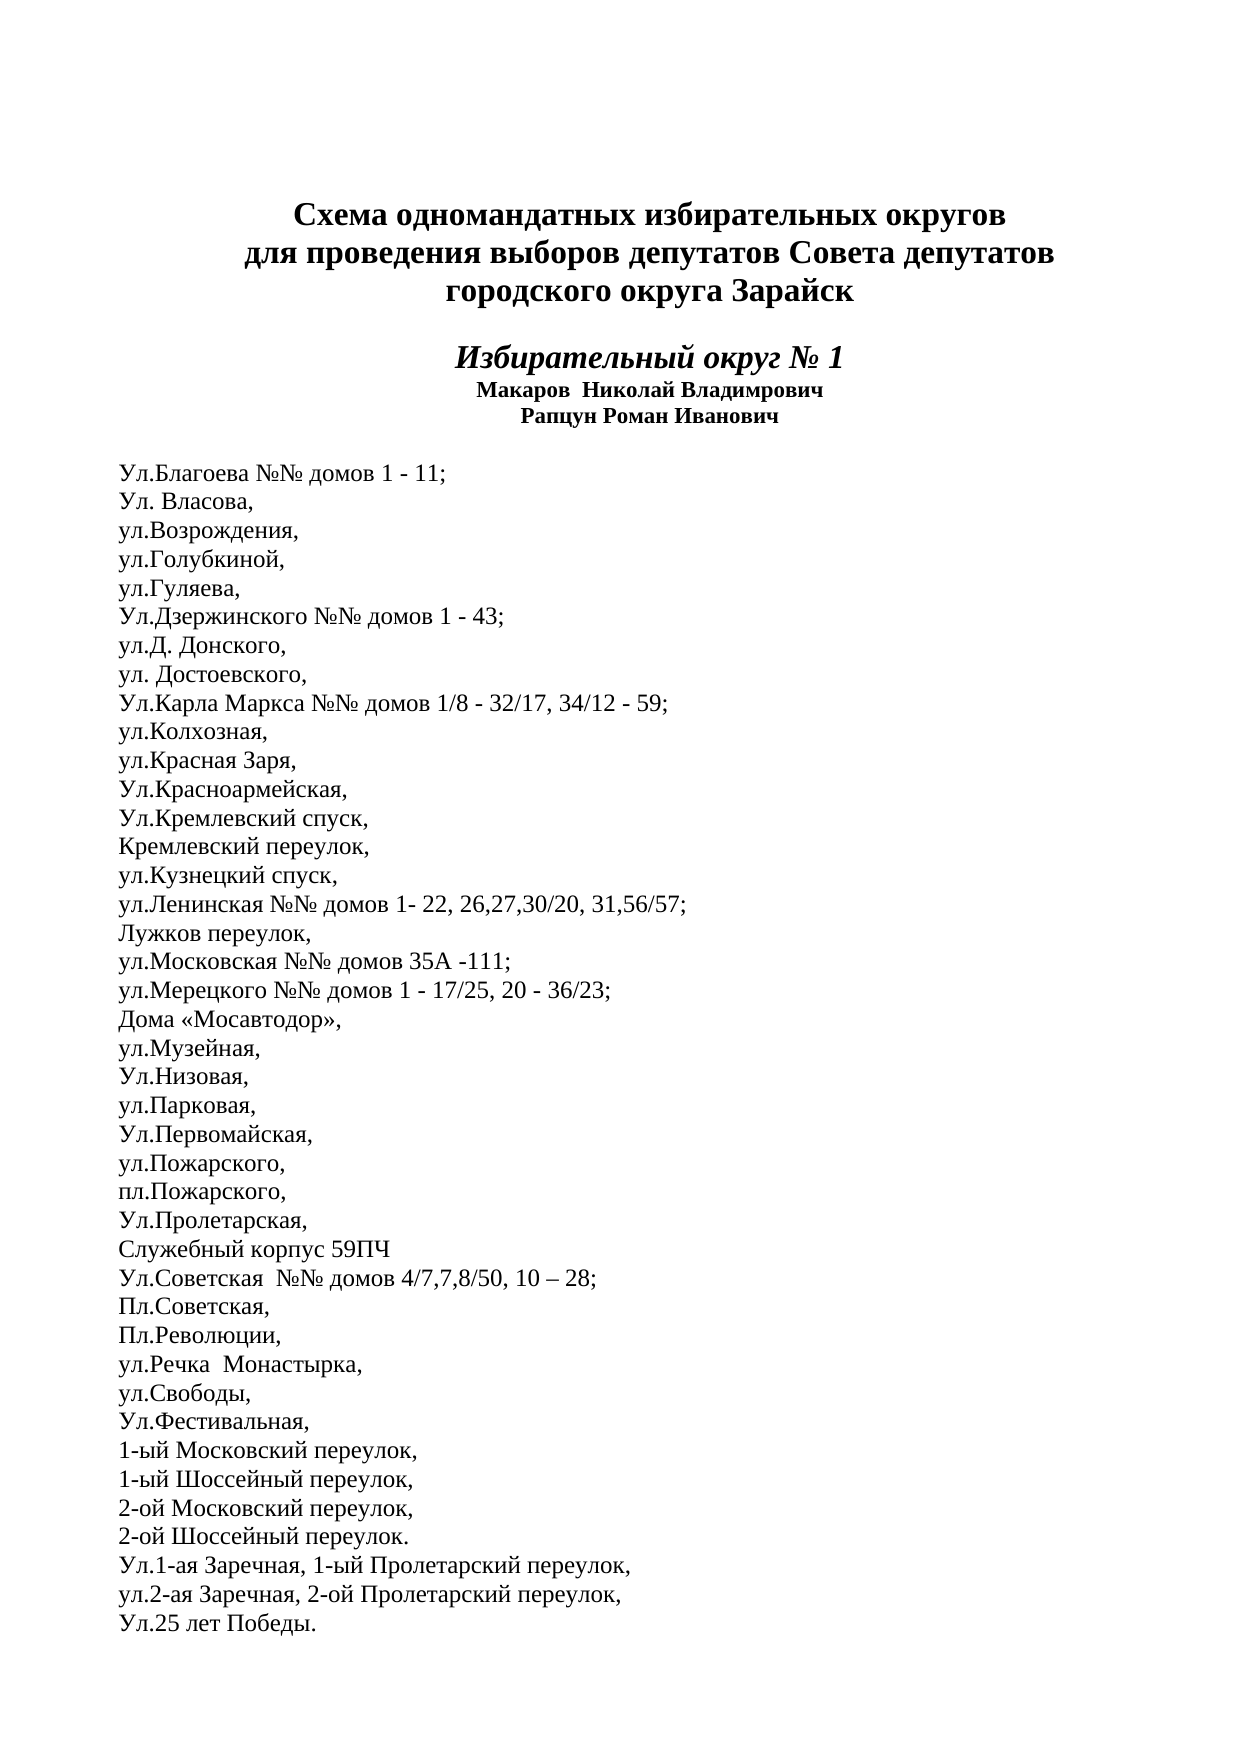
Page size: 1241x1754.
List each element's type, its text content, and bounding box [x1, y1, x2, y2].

text ул.Д. Донского, [118, 630, 1181, 659]
text ул.Мерецкого №№ домов 1 - 17/25, 20 - 36/23; [118, 975, 1181, 1004]
text ул.Свободы, [118, 1378, 1181, 1406]
text Избирательный округ № 1 [118, 338, 1181, 376]
text Ул.Кремлевский спуск, [118, 803, 1181, 831]
text ул.Ленинская №№ домов 1- 22, 26,27,30/20, 31,56/57; [118, 889, 1181, 918]
text Ул.Карла Маркса №№ домов 1/8 - 32/17, 34/12 - 59; [118, 688, 1181, 716]
text Ул.25 лет Победы. [118, 1608, 1181, 1636]
text ул.Парковая, [118, 1090, 1181, 1119]
text ул.Московская №№ домов 35А -111; [118, 946, 1181, 975]
text Ул.Фестивальная, [118, 1406, 1181, 1435]
text Ул.Низовая, [118, 1061, 1181, 1090]
text Кремлевский переулок, [118, 831, 1181, 860]
text Ул.1-ая Заречная, 1-ый Пролетарский переулок, [118, 1550, 1181, 1579]
text Макаров Николай Владимрович [118, 376, 1181, 402]
text пл.Пожарского, [118, 1176, 1181, 1205]
text ул.Гуляева, [118, 573, 1240, 601]
text Ул.Пролетарская, [118, 1205, 1181, 1234]
text 1-ый Шоссейный переулок, [118, 1464, 1181, 1493]
text ул.Пожарского, [118, 1148, 1181, 1176]
text Служебный корпус 59ПЧ [118, 1234, 1181, 1263]
text ул.2-ая Заречная, 2-ой Пролетарский переулок, [118, 1579, 1181, 1608]
text ул. Достоевского, [118, 659, 1181, 688]
text 1-ый Московский переулок, [118, 1435, 1181, 1464]
subtitle городского округа Зарайск [118, 271, 1181, 309]
text ул.Голубкиной, [118, 544, 1181, 573]
subtitle для проведения выборов депутатов Совета депутатов [118, 232, 1181, 271]
text ул.Музейная, [118, 1033, 1181, 1061]
text ул.Красная Заря, [118, 745, 1181, 774]
text Ул. Власова, [118, 486, 1181, 515]
text Ул.Дзержинского №№ домов 1 - 43; [118, 601, 1181, 630]
text ул.Речка Монастырка, [118, 1349, 1181, 1378]
text 2-ой Московский переулок, [118, 1493, 1181, 1521]
text ул.Возрождения, [118, 515, 1181, 544]
text Рапцун Роман Иванович [118, 402, 1181, 429]
text Ул.Первомайская, [118, 1119, 1181, 1148]
text 2-ой Шоссейный переулок. [118, 1521, 1181, 1550]
text ул.Кузнецкий спуск, [118, 860, 1181, 889]
text Ул.Благоева №№ домов 1 - 11; [118, 458, 1240, 486]
text Ул.Красноармейская, [118, 774, 1181, 803]
text Дома «Мосавтодор», [118, 1004, 1181, 1033]
subtitle Схема одномандатных избирательных округов [118, 194, 1181, 232]
text ул.Колхозная, [118, 716, 1181, 745]
text Пл.Революции, [118, 1320, 1181, 1349]
text Ул.Советская №№ домов 4/7,7,8/50, 10 – 28; [118, 1263, 1181, 1291]
text Пл.Советская, [118, 1291, 1181, 1320]
text Лужков переулок, [118, 918, 1181, 946]
